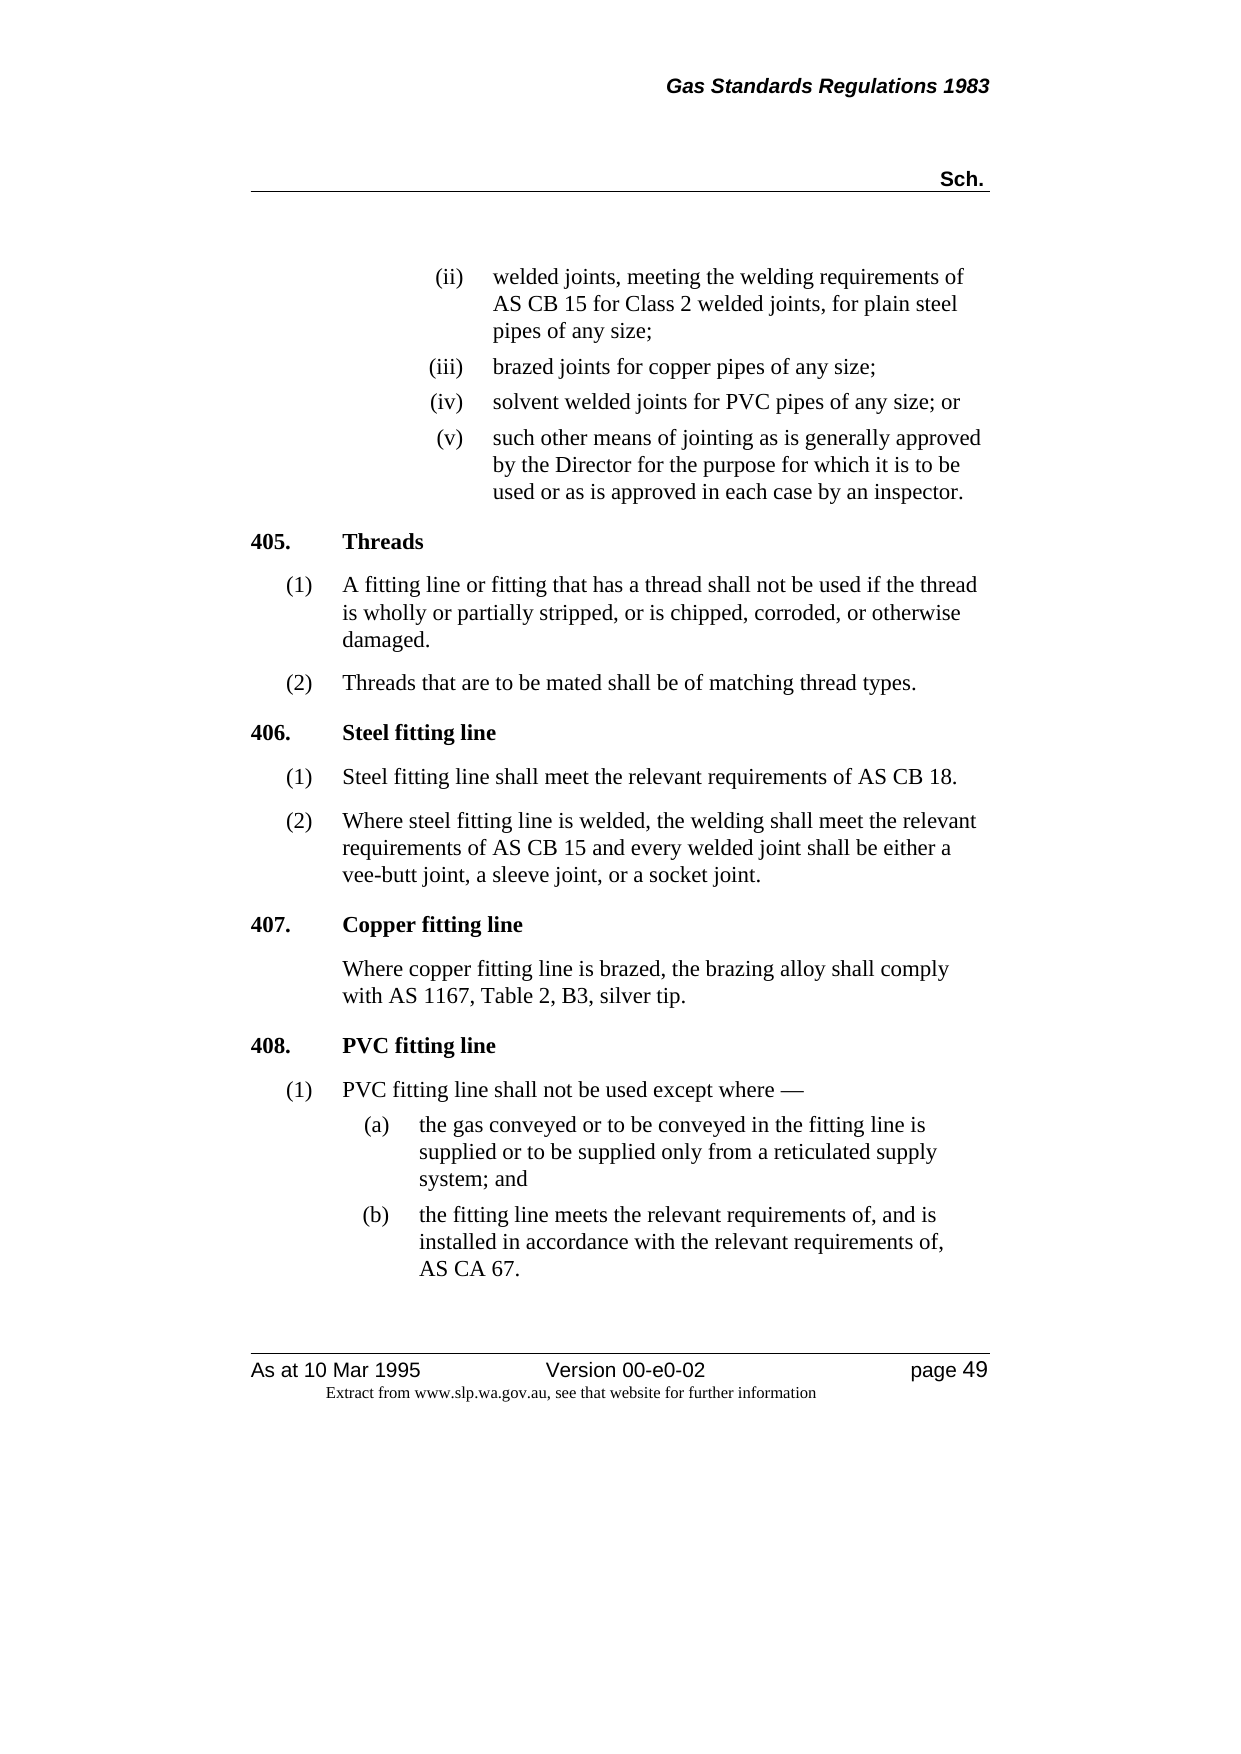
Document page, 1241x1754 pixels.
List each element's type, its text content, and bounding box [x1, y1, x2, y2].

text (2) Where steel fitting line is welded, the welding shall meet the relevant requirements of AS CB 15 and every welded joint shall be either a vee-butt joint, a sleeve joint, or a socket joint. [251, 806, 990, 887]
text (2) Threads that are to be mated shall be of matching thread types. [251, 669, 990, 696]
text (1) A fitting line or fitting that has a thread shall not be used if the thread is wholly or partially stripped, or is chipped, corroded, or otherwise damaged. [251, 571, 990, 652]
subtitle 406. Steel fitting line [251, 719, 990, 746]
text (v) such other means of jointing as is generally approved by the Director for the purpose for which it is to be used or as is approved in each case by an inspector. [251, 423, 990, 504]
text (ii) welded joints, meeting the welding requirements of AS CB 15 for Class 2 welded joints, for plain steel pipes of any size; [251, 262, 990, 344]
text (b) the fitting line meets the relevant requirements of, and is installed in accordance with the relevant requirements of, AS CA 67. [251, 1200, 990, 1281]
text (iv) solvent welded joints for PVC pipes of any size; or [251, 387, 990, 414]
text (a) the gas conveyed or to be conveyed in the fitting line is supplied or to be supplied only from a reticulated supply system; and [251, 1110, 990, 1192]
text (1) Steel fitting line shall meet the relevant requirements of AS CB 18. [251, 762, 990, 789]
subtitle 408. PVC fitting line [251, 1031, 990, 1058]
text (1) PVC fitting line shall not be used except where — [251, 1075, 990, 1102]
subtitle 407. Copper fitting line [251, 910, 990, 937]
text Where copper fitting line is brazed, the brazing alloy shall comply with AS 1167, Table 2, B3, silver tip. [251, 954, 990, 1008]
text (iii) brazed joints for copper pipes of any size; [251, 352, 990, 379]
subtitle 405. Threads [251, 527, 990, 554]
